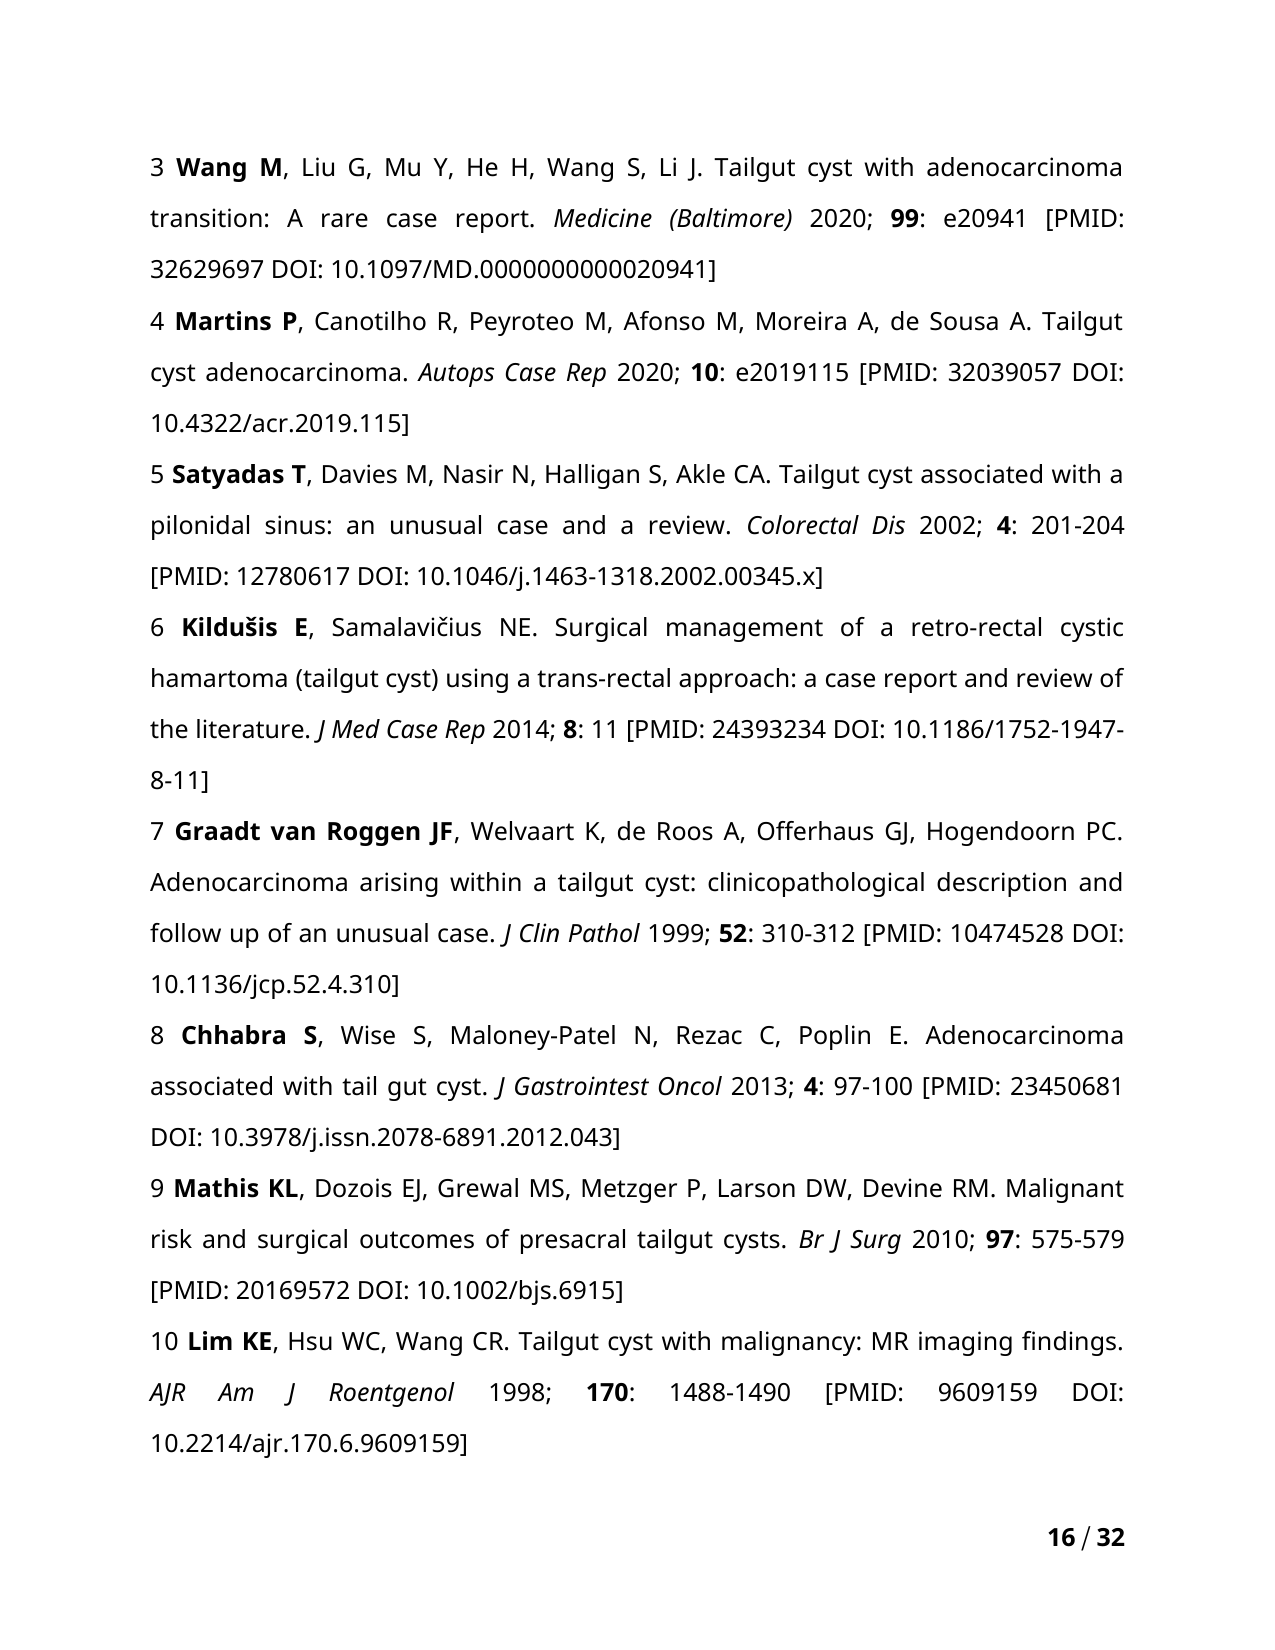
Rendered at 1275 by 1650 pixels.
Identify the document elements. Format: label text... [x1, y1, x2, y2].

text 4 Martins P, Canotilho R, Peyroteo M, Afonso M, Moreira A, de Sousa A. Tailgut cyst adenocarcinoma. Autops Case Rep 2020; 10: e2019115 [PMID: 32039057 DOI: 10.4322/acr.2019.115] [150, 303, 1125, 439]
text 5 Satyadas T, Davies M, Nasir N, Halligan S, Akle CA. Tailgut cyst associated with a pilonidal sinus: an unusual case and a review. Colorectal Dis 2002; 4: 201-204 [PMID: 12780617 DOI: 10.1046/j.1463-1318.2002.00345.x] [150, 456, 1125, 592]
text 10 Lim KE, Hsu WC, Wang CR. Tailgut cyst with malignancy: MR imaging findings. AJR Am J Roentgenol 1998; 170: 1488-1490 [PMID: 9609159 DOI: 10.2214/ajr.170.6.9609159] [150, 1324, 1125, 1460]
text 6 Kildušis E, Samalavičius NE. Surgical management of a retro-rectal cystic hamartoma (tailgut cyst) using a trans-rectal approach: a case report and review of the literature. J Med Case Rep 2014; 8: 11 [PMID: 24393234 DOI: 10.1186/1752-1947-8-11] [150, 609, 1125, 797]
text 7 Graadt van Roggen JF, Welvaart K, de Roos A, Offerhaus GJ, Hogendoorn PC. Adenocarcinoma arising within a tailgut cyst: clinicopathological description and follow up of an unusual case. J Clin Pathol 1999; 52: 310-312 [PMID: 10474528 DOI: 10.1136/jcp.52.4.310] [150, 813, 1125, 1001]
text 3 Wang M, Liu G, Mu Y, He H, Wang S, Li J. Tailgut cyst with adenocarcinoma transition: A rare case report. Medicine (Baltimore) 2020; 99: e20941 [PMID: 32629697 DOI: 10.1097/MD.0000000000020941] [150, 150, 1125, 286]
text 8 Chhabra S, Wise S, Maloney-Patel N, Rezac C, Poplin E. Adenocarcinoma associated with tail gut cyst. J Gastrointest Oncol 2013; 4: 97-100 [PMID: 23450681 DOI: 10.3978/j.issn.2078-6891.2012.043] [150, 1018, 1125, 1154]
text 9 Mathis KL, Dozois EJ, Grewal MS, Metzger P, Larson DW, Devine RM. Malignant risk and surgical outcomes of presacral tailgut cysts. Br J Surg 2010; 97: 575-579 [PMID: 20169572 DOI: 10.1002/bjs.6915] [150, 1171, 1125, 1307]
